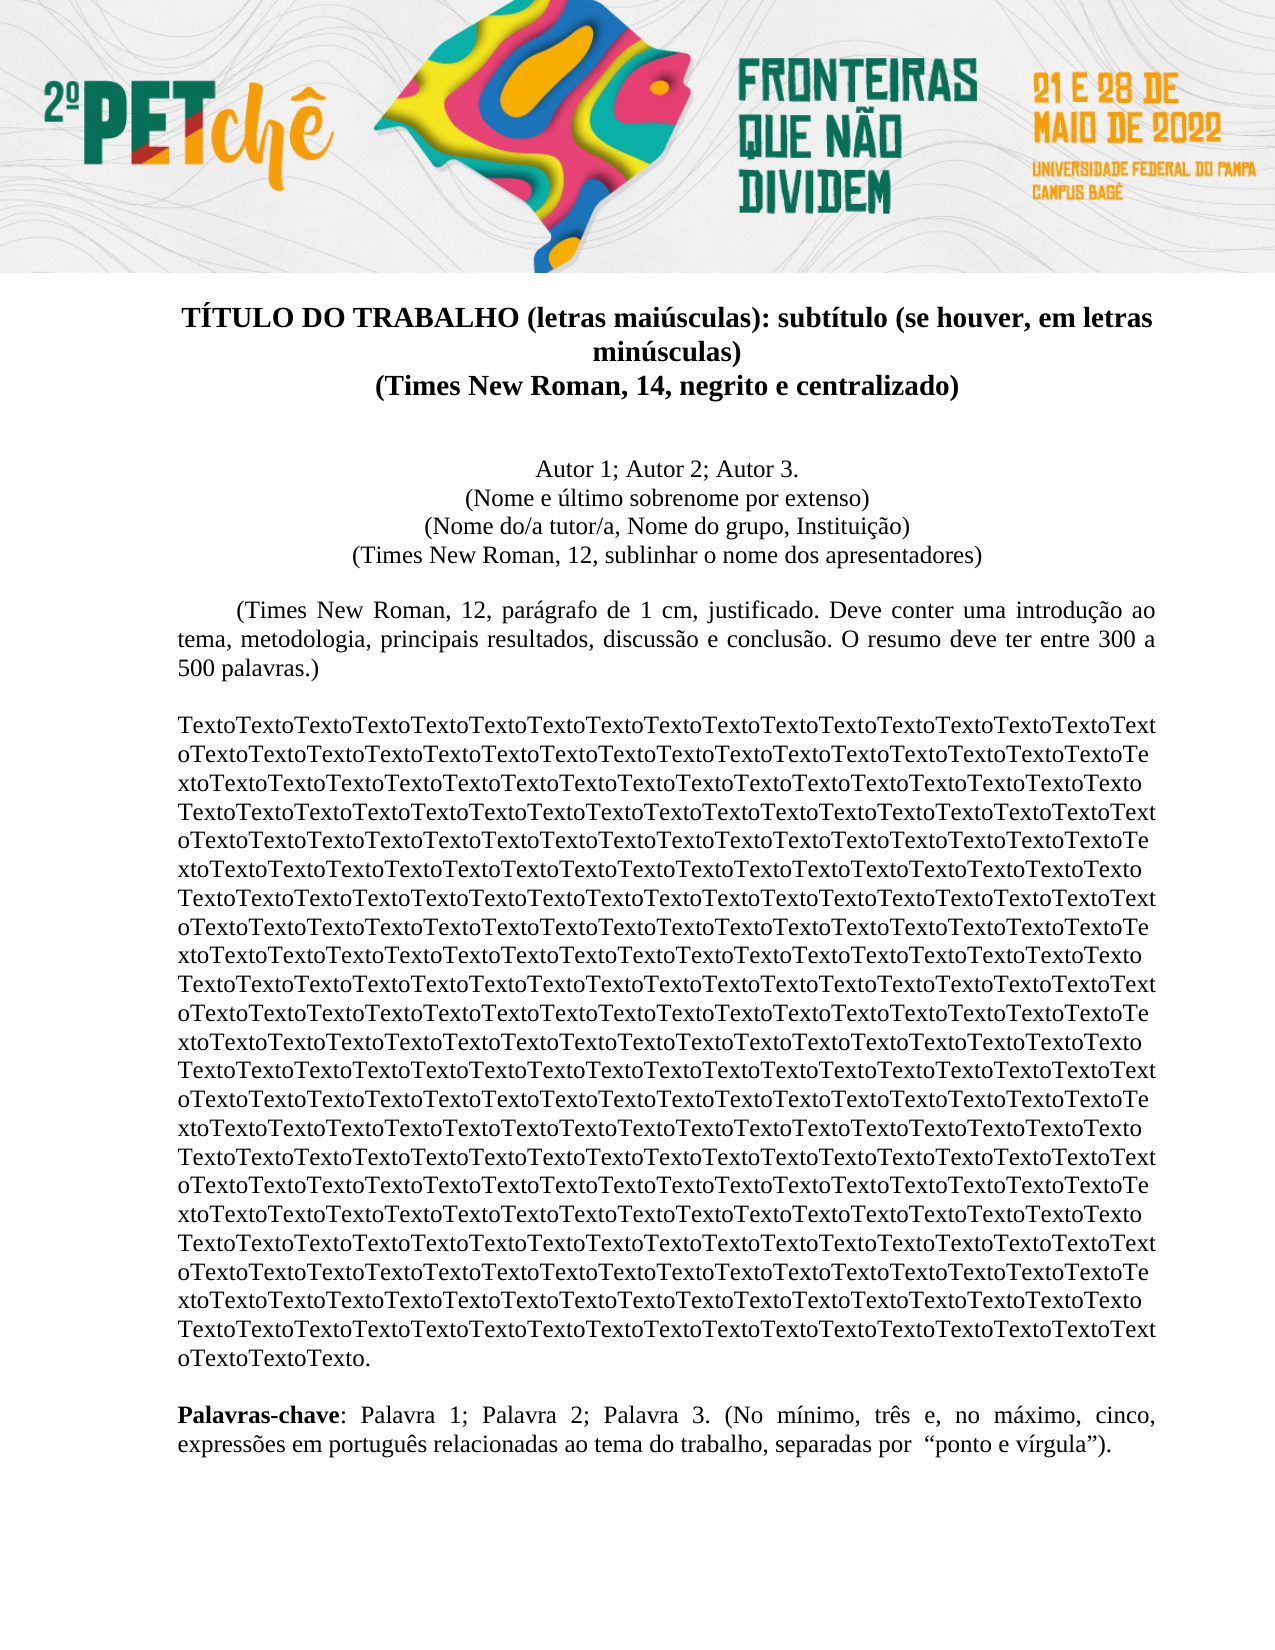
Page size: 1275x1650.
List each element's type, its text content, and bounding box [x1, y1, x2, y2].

text (Times New Roman, 12, sublinhar o nome dos apresentadores) [177, 540, 1157, 569]
text (Nome e último sobrenome por extenso) [177, 483, 1157, 511]
text Autor 1; Autor 2; Autor 3. [177, 454, 1157, 483]
text Palavras-chave: Palavra 1; Palavra 2; Palavra 3. (No mínimo, três e, no máximo, cinco, expressões em português relacionadas ao tema do trabalho, separadas por “ponto e vírgula”). [177, 1400, 1157, 1458]
text (Nome do/a tutor/a, Nome do grupo, Instituição) [177, 511, 1157, 540]
text TextoTextoTextoTextoTextoTextoTextoTextoTextoTextoTextoTextoTextoTextoTextoTextoTextoTextoTextoTextoTextoTextoTextoTextoTextoTextoTextoTextoTextoTextoTextoTextoTextoTextoTextoTextoTextoTextoTextoTextoTextoTextoTextoTextoTextoTextoTextoTextoTextoTextoTextoTextoTextoTextoTextoTextoTextoTextoTextoTextoTextoTextoTextoTextoTextoTextoTextoTextoTextoTextoTextoTextoTextoTextoTextoTextoTextoTextoTextoTextoTextoTextoTextoTextoTextoTextoTextoTextoTextoTextoTextoTextoTextoTextoTextoTextoTextoTextoTextoTextoTextoTextoTextoTextoTextoTextoTextoTextoTextoTextoTextoTextoTextoTextoTextoTextoTextoTextoTextoTextoTextoTextoTextoTextoTextoTextoTextoTextoTextoTextoTextoTextoTextoTextoTextoTextoTextoTextoTextoTextoTextoTextoTextoTextoTextoTextoTextoTextoTextoTextoTextoTextoTextoTextoTextoTextoTextoTextoTextoTextoTextoTextoTextoTextoTextoTextoTextoTextoTextoTextoTextoTextoTextoTextoTextoTextoTextoTextoTextoTextoTextoTextoTextoTextoTextoTextoTextoTextoTextoTextoTextoTextoTextoTextoTextoTextoTextoTextoTextoTextoTextoTextoTextoTextoTextoTextoTextoTextoTextoTextoTextoTextoTextoTextoTextoTextoTextoTextoTextoTextoTextoTextoTextoTextoTextoTextoTextoTextoTextoTextoTextoTextoTextoTextoTextoTextoTextoTextoTextoTextoTextoTextoTextoTextoTextoTextoTextoTextoTextoTextoTextoTextoTextoTextoTextoTextoTextoTextoTextoTextoTextoTextoTextoTextoTextoTextoTextoTextoTextoTextoTextoTextoTextoTextoTextoTextoTextoTextoTextoTextoTextoTextoTextoTextoTextoTextoTextoTextoTextoTextoTextoTextoTextoTextoTextoTextoTextoTextoTextoTextoTextoTextoTextoTextoTextoTextoTextoTextoTextoTextoTextoTextoTextoTextoTextoTextoTextoTextoTextoTextoTextoTextoTextoTextoTextoTextoTextoTextoTextoTextoTextoTextoTextoTextoTextoTextoTextoTextoTextoTextoTextoTextoTextoTextoTextoTextoTextoTextoTextoTextoTextoTextoTextoTextoTextoTextoTextoTextoTextoTextoTextoTextoTextoTextoTextoTextoTextoTextoTextoTexto. [177, 710, 1157, 1372]
picture [0, 0, 1275, 273]
text (Times New Roman, 12, parágrafo de 1 cm, justificado. Deve conter uma introdução ao tema, metodologia, principais resultados, discussão e conclusão. O resumo deve ter entre 300 a 500 palavras.) [177, 595, 1157, 682]
text (Times New Roman, 14, negrito e centralizado) [177, 368, 1157, 401]
text TÍTULO DO TRABALHO (letras maiúsculas): subtítulo (se houver, em letras minúsculas) [177, 301, 1157, 368]
